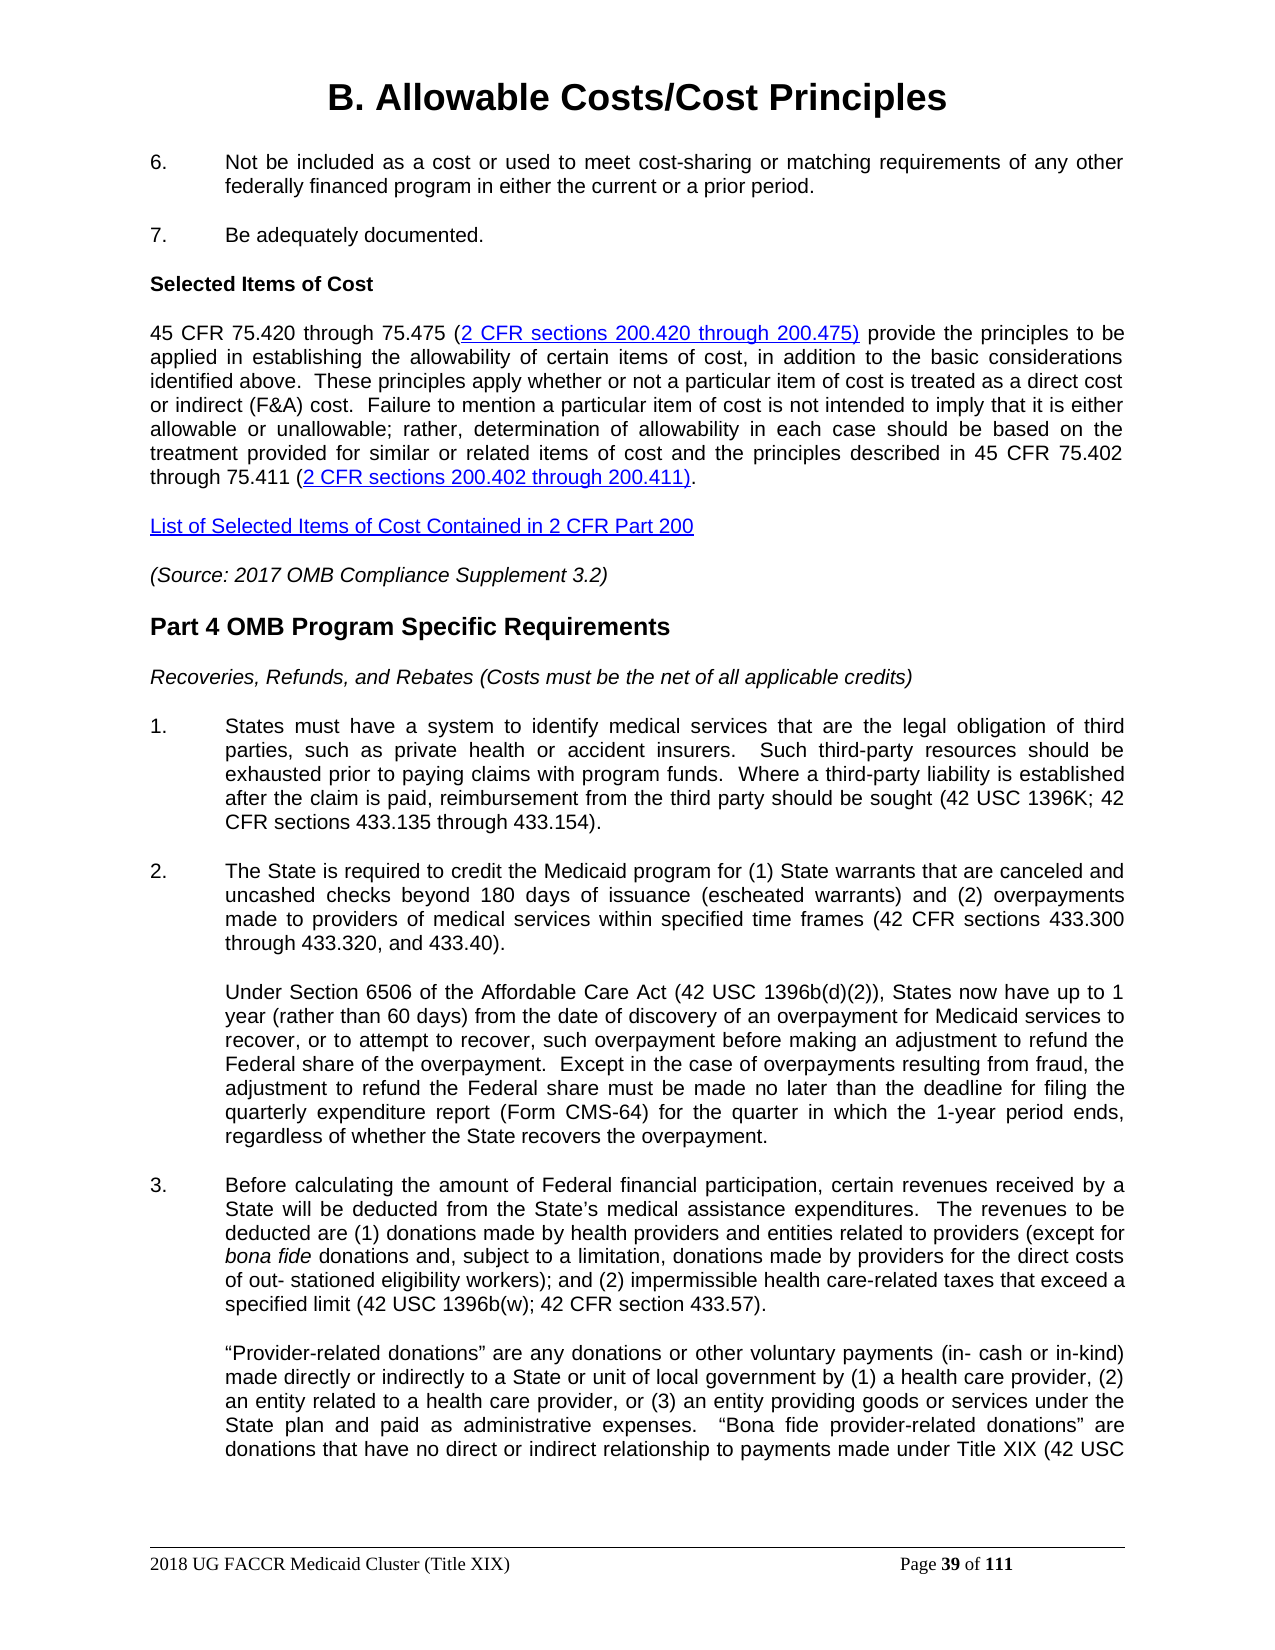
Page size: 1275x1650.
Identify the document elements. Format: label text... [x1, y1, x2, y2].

text Selected Items of Cost [150, 272, 1125, 296]
text Under Section 6506 of the Affordable Care Act (42 USC 1396b(d)(2)), States now have up to 1 year (rather than 60 days) from the date of discovery of an overpayment for Medicaid services to recover, or to attempt to recover, such overpayment before making an adjustment to refund the Federal share of the overpayment. Except in the case of overpayments resulting from fraud, the adjustment to refund the Federal share must be made no later than the deadline for filing the quarterly expenditure report (Form CMS-64) for the quarter in which the 1-year period ends, regardless of whether the State recovers the overpayment. [225, 980, 1125, 1147]
text Recoveries, Refunds, and Rebates (Costs must be the net of all applicable credits) [150, 665, 1125, 689]
text 6. Not be included as a cost or used to meet cost-sharing or matching requirements of any other federally financed program in either the current or a prior period. [150, 150, 1125, 198]
text 7. Be adequately documented. [150, 223, 1125, 247]
text 3. Before calculating the amount of Federal financial participation, certain revenues received by a State will be deducted from the State’s medical assistance expenditures. The revenues to be deducted are (1) donations made by health providers and entities related to providers (except for bona fide donations and, subject to a limitation, donations made by providers for the direct costs of out- stationed eligibility workers); and (2) impermissible health care-related taxes that exceed a specified limit (42 USC 1396b(w); 42 CFR section 433.57). [150, 1172, 1125, 1316]
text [225, 1341, 1125, 1461]
text 1. States must have a system to identify medical services that are the legal obligation of third parties, such as private health or accident insurers. Such third-party resources should be exhausted prior to paying claims with program funds. Where a third-party liability is established after the claim is paid, reimbursement from the third party should be sought (42 USC 1396K; 42 CFR sections 433.135 through 433.154). [150, 714, 1125, 834]
text Part 4 OMB Program Specific Requirements [150, 611, 1125, 640]
text 2. The State is required to credit the Medicaid program for (1) State warrants that are canceled and uncashed checks beyond 180 days of issuance (escheated warrants) and (2) overpayments made to providers of medical services within specified time frames (42 CFR sections 433.300 through 433.320, and 433.40). [150, 859, 1125, 955]
text (Source: 2017 OMB Compliance Supplement 3.2) [150, 562, 1125, 586]
text 45 CFR 75.420 through 75.475 (2 CFR sections 200.420 through 200.475) provide the principles to be applied in establishing the allowability of certain items of cost, in addition to the basic considerations identified above. These principles apply whether or not a particular item of cost is treated as a direct cost or indirect (F&A) cost. Failure to mention a particular item of cost is not intended to imply that it is either allowable or unallowable; rather, determination of allowability in each case should be based on the treatment provided for similar or related items of cost and the principles described in 45 CFR 75.402 through 75.411 (2 CFR sections 200.402 through 200.411). [150, 321, 1125, 488]
text List of Selected Items of Cost Contained in 2 CFR Part 200 [150, 513, 1125, 537]
